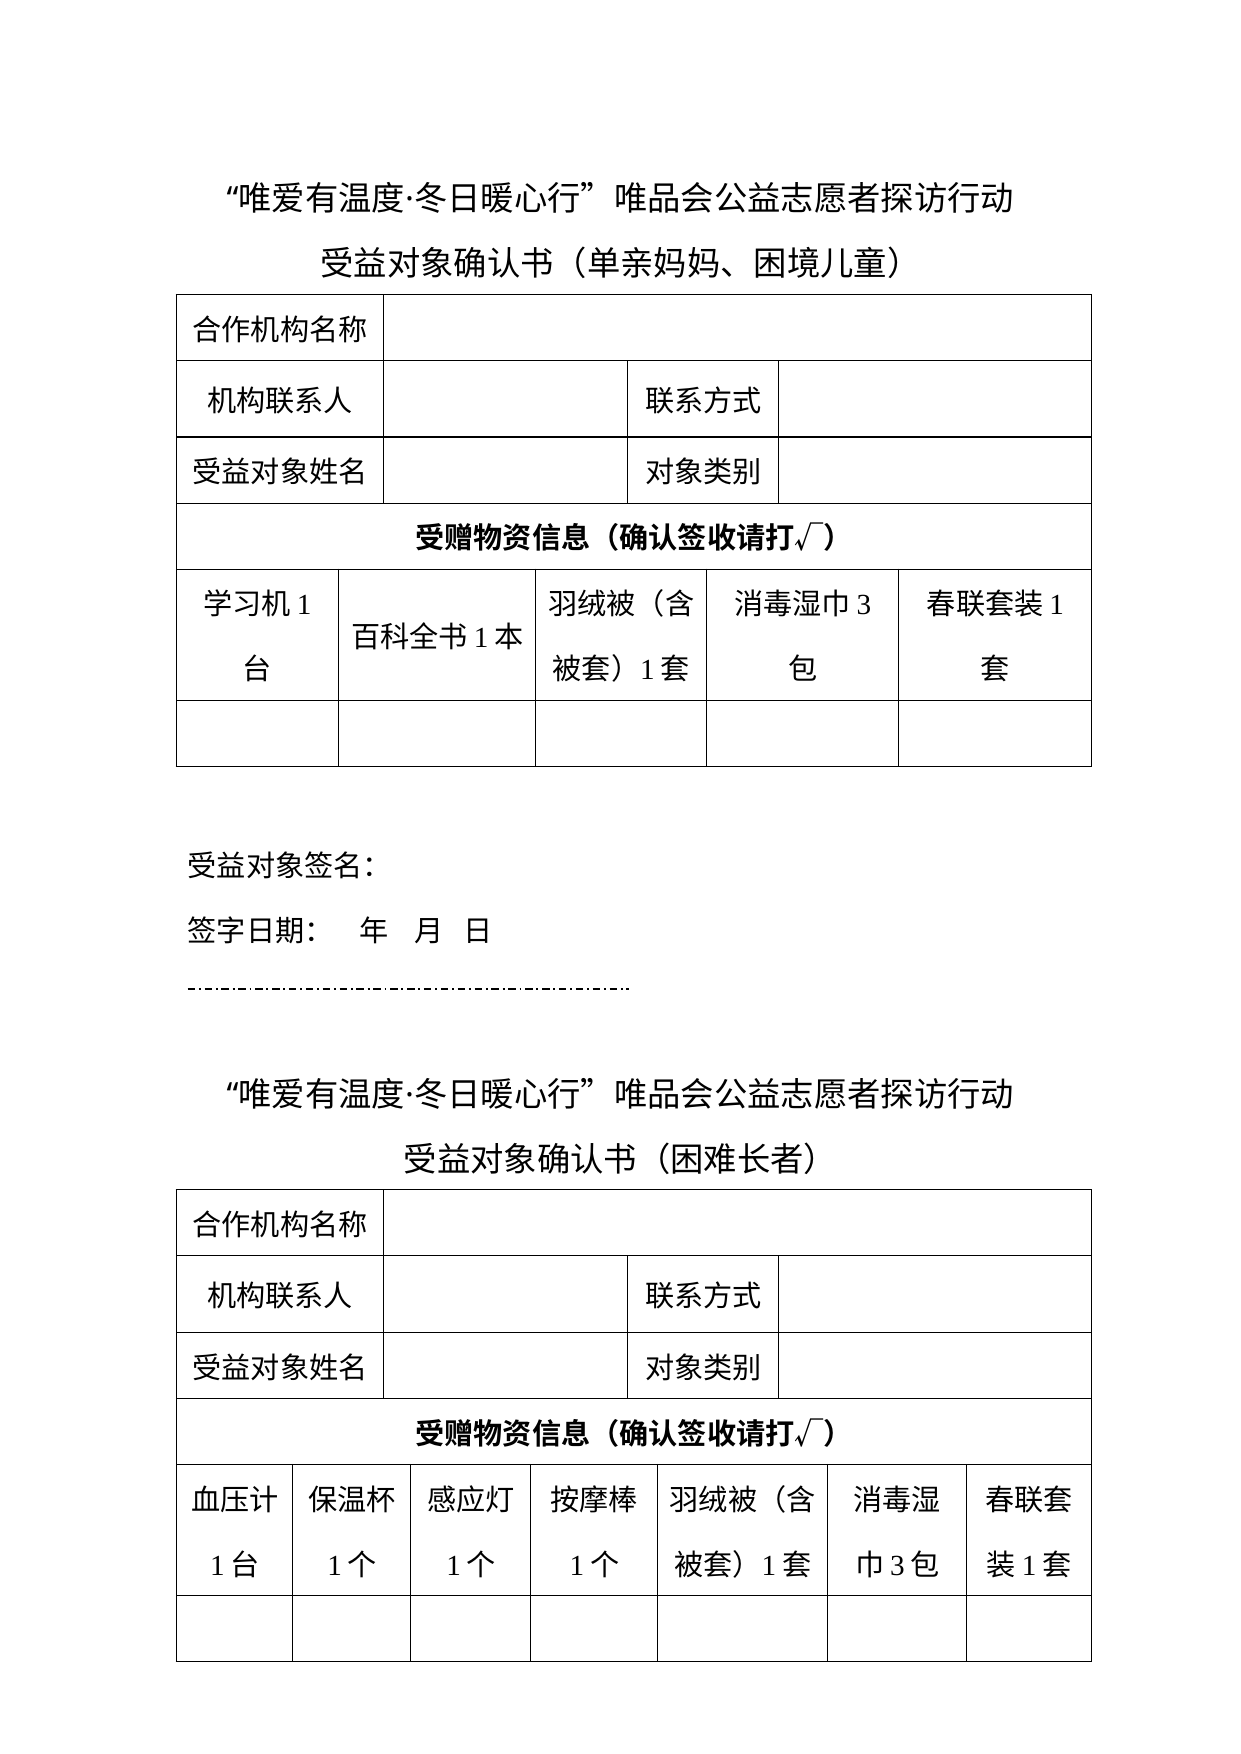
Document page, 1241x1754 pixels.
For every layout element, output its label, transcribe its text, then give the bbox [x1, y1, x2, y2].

table_cell 联系方式 [628, 1256, 778, 1332]
table_cell [293, 1596, 410, 1661]
table_cell [658, 1596, 827, 1661]
table_cell [411, 1596, 530, 1661]
table_cell [899, 701, 1091, 766]
table_cell 联系方式 [628, 361, 778, 436]
table_cell 受赠物资信息（确认签收请打√） [177, 1399, 1091, 1464]
table_cell 消毒湿巾3包 [828, 1465, 966, 1595]
table_cell [967, 1596, 1091, 1661]
table_cell 机构联系人 [177, 1256, 383, 1332]
table_cell [779, 1333, 1091, 1398]
table_cell 春联套装1套 [899, 570, 1091, 699]
table_cell 受益对象姓名 [177, 438, 383, 502]
text 签字日期： 年 月 日 [187, 897, 1053, 962]
text 受益对象确认书（困难长者） [187, 1124, 1053, 1189]
table_cell 按摩棒1个 [531, 1465, 657, 1595]
table_cell 羽绒被（含被套）1套 [536, 570, 706, 699]
table_cell 百科全书1本 [339, 570, 535, 699]
text “唯爱有温度·冬日暖心行”唯品会公益志愿者探访行动 [187, 1059, 1053, 1124]
table_cell 春联套装1套 [967, 1465, 1091, 1595]
table_cell 感应灯1个 [411, 1465, 530, 1595]
table_cell [536, 701, 706, 766]
table_cell [177, 701, 338, 766]
table_cell [384, 1333, 627, 1398]
table_header 合作机构名称 [177, 1190, 383, 1255]
table_cell 血压计1台 [177, 1465, 292, 1595]
table_cell [177, 1596, 292, 1661]
table_cell 消毒湿巾3包 [707, 570, 898, 699]
text 受益对象签名： [187, 832, 1053, 897]
table_cell 对象类别 [628, 438, 778, 502]
table_cell 学习机1台 [177, 570, 338, 699]
text 受益对象确认书（单亲妈妈、困境儿童） [187, 229, 1053, 294]
table_cell 对象类别 [628, 1333, 778, 1398]
table_cell 受益对象姓名 [177, 1333, 383, 1398]
table_cell 受赠物资信息（确认签收请打√） [177, 504, 1091, 568]
table_cell 羽绒被（含被套）1套 [658, 1465, 827, 1595]
text “唯爱有温度·冬日暖心行”唯品会公益志愿者探访行动 [187, 164, 1053, 229]
table_cell [779, 1256, 1091, 1332]
table_cell [384, 438, 627, 502]
table_cell [384, 1256, 627, 1332]
table_header 合作机构名称 [177, 295, 383, 360]
table_cell [779, 438, 1091, 502]
table_cell [384, 361, 627, 436]
table_header [384, 295, 1091, 360]
table_cell 机构联系人 [177, 361, 383, 436]
table_cell [828, 1596, 966, 1661]
table_cell 保温杯1个 [293, 1465, 410, 1595]
table_cell [779, 361, 1091, 436]
table_cell [707, 701, 898, 766]
table_cell [531, 1596, 657, 1661]
table_header [384, 1190, 1091, 1255]
table_cell [339, 701, 535, 766]
